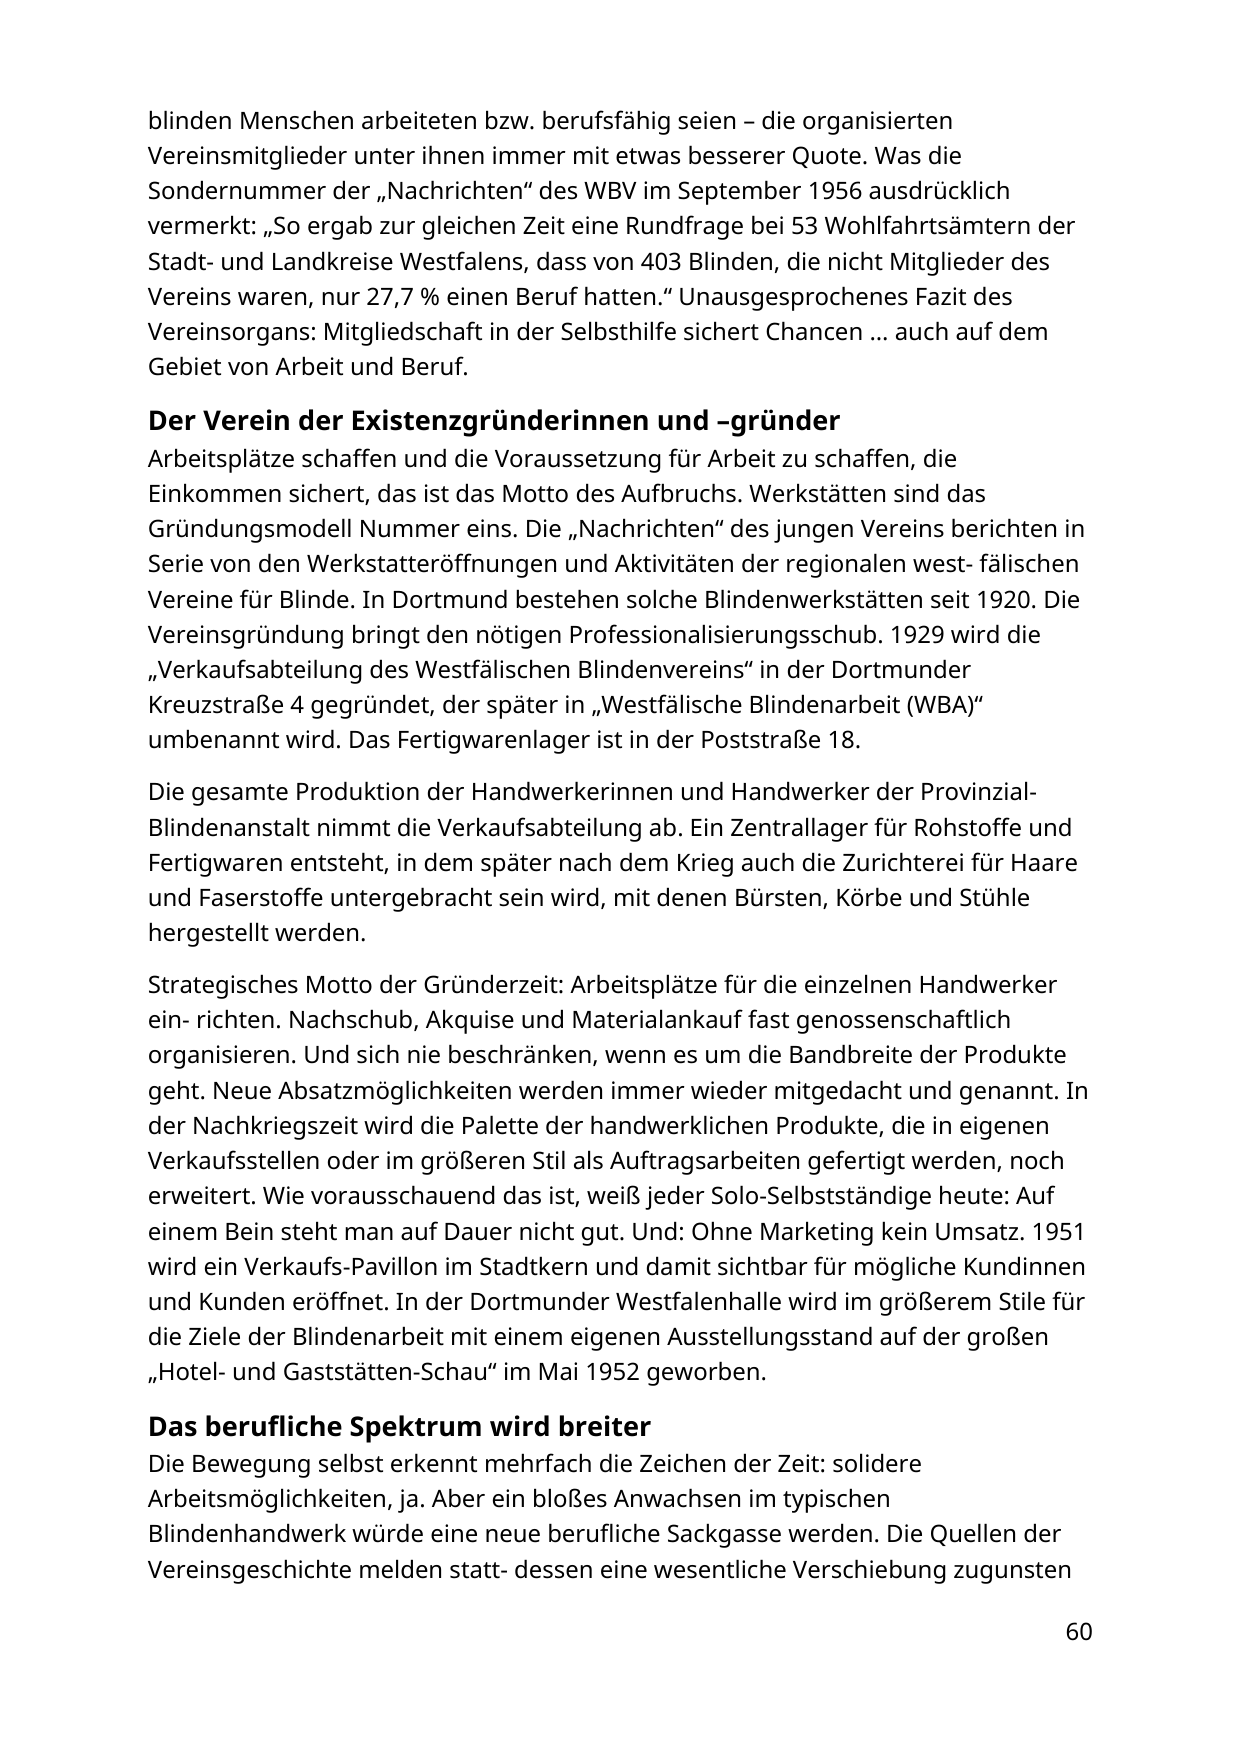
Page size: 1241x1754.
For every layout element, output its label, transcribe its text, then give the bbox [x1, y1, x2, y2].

text Die gesamte Produktion der Handwerkerinnen und Handwerker der Provinzial-Blindenanstalt nimmt die Verkaufsabteilung ab. Ein Zentrallager für Rohstoffe und Fertigwaren entsteht, in dem später nach dem Krieg auch die Zurichterei für Haare und Faserstoffe untergebracht sein wird, mit denen Bürsten, Körbe und Stühle hergestellt werden. [148, 775, 1093, 948]
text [148, 103, 1093, 382]
text Arbeitsplätze schaffen und die Voraussetzung für Arbeit zu schaffen, die Einkommen sichert, das ist das Motto des Aufbruchs. Werkstätten sind das Gründungsmodell Nummer eins. Die „Nachrichten“ des jungen Vereins berichten in Serie von den Werkstatteröffnungen und Aktivitäten der regionalen west- fälischen Vereine für Blinde. In Dortmund bestehen solche Blindenwerkstätten seit 1920. Die Vereinsgründung bringt den nötigen Professionalisierungsschub. 1929 wird die „Verkaufsabteilung des Westfälischen Blindenvereins“ in der Dortmunder Kreuzstraße 4 gegründet, der später in „Westfälische Blindenarbeit (WBA)“ umbenannt wird. Das Fertigwarenlager ist in der Poststraße 18. [148, 442, 1093, 756]
subtitle Das berufliche Spektrum wird breiter [148, 1407, 1093, 1444]
text Strategisches Motto der Gründerzeit: Arbeitsplätze für die einzelnen Handwerker ein- richten. Nachschub, Akquise und Materialankauf fast genossenschaftlich organisieren. Und sich nie beschränken, wenn es um die Bandbreite der Produkte geht. Neue Absatzmöglichkeiten werden immer wieder mitgedacht und genannt. In der Nachkriegszeit wird die Palette der handwerklichen Produkte, die in eigenen Verkaufsstellen oder im größeren Stil als Auftragsarbeiten gefertigt werden, noch erweitert. Wie vorausschauend das ist, weiß jeder Solo-Selbstständige heute: Auf einem Bein steht man auf Dauer nicht gut. Und: Ohne Marketing kein Umsatz. 1951 wird ein Verkaufs-Pavillon im Stadtkern und damit sichtbar für mögliche Kundinnen und Kunden eröffnet. In der Dortmunder Westfalenhalle wird im größerem Stile für die Ziele der Blindenarbeit mit einem eigenen Ausstellungsstand auf der großen „Hotel- und Gaststätten-Schau“ im Mai 1952 geworben. [148, 968, 1093, 1388]
subtitle Der Verein der Existenzgründerinnen und –gründer [148, 402, 1093, 439]
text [148, 1447, 1093, 1585]
